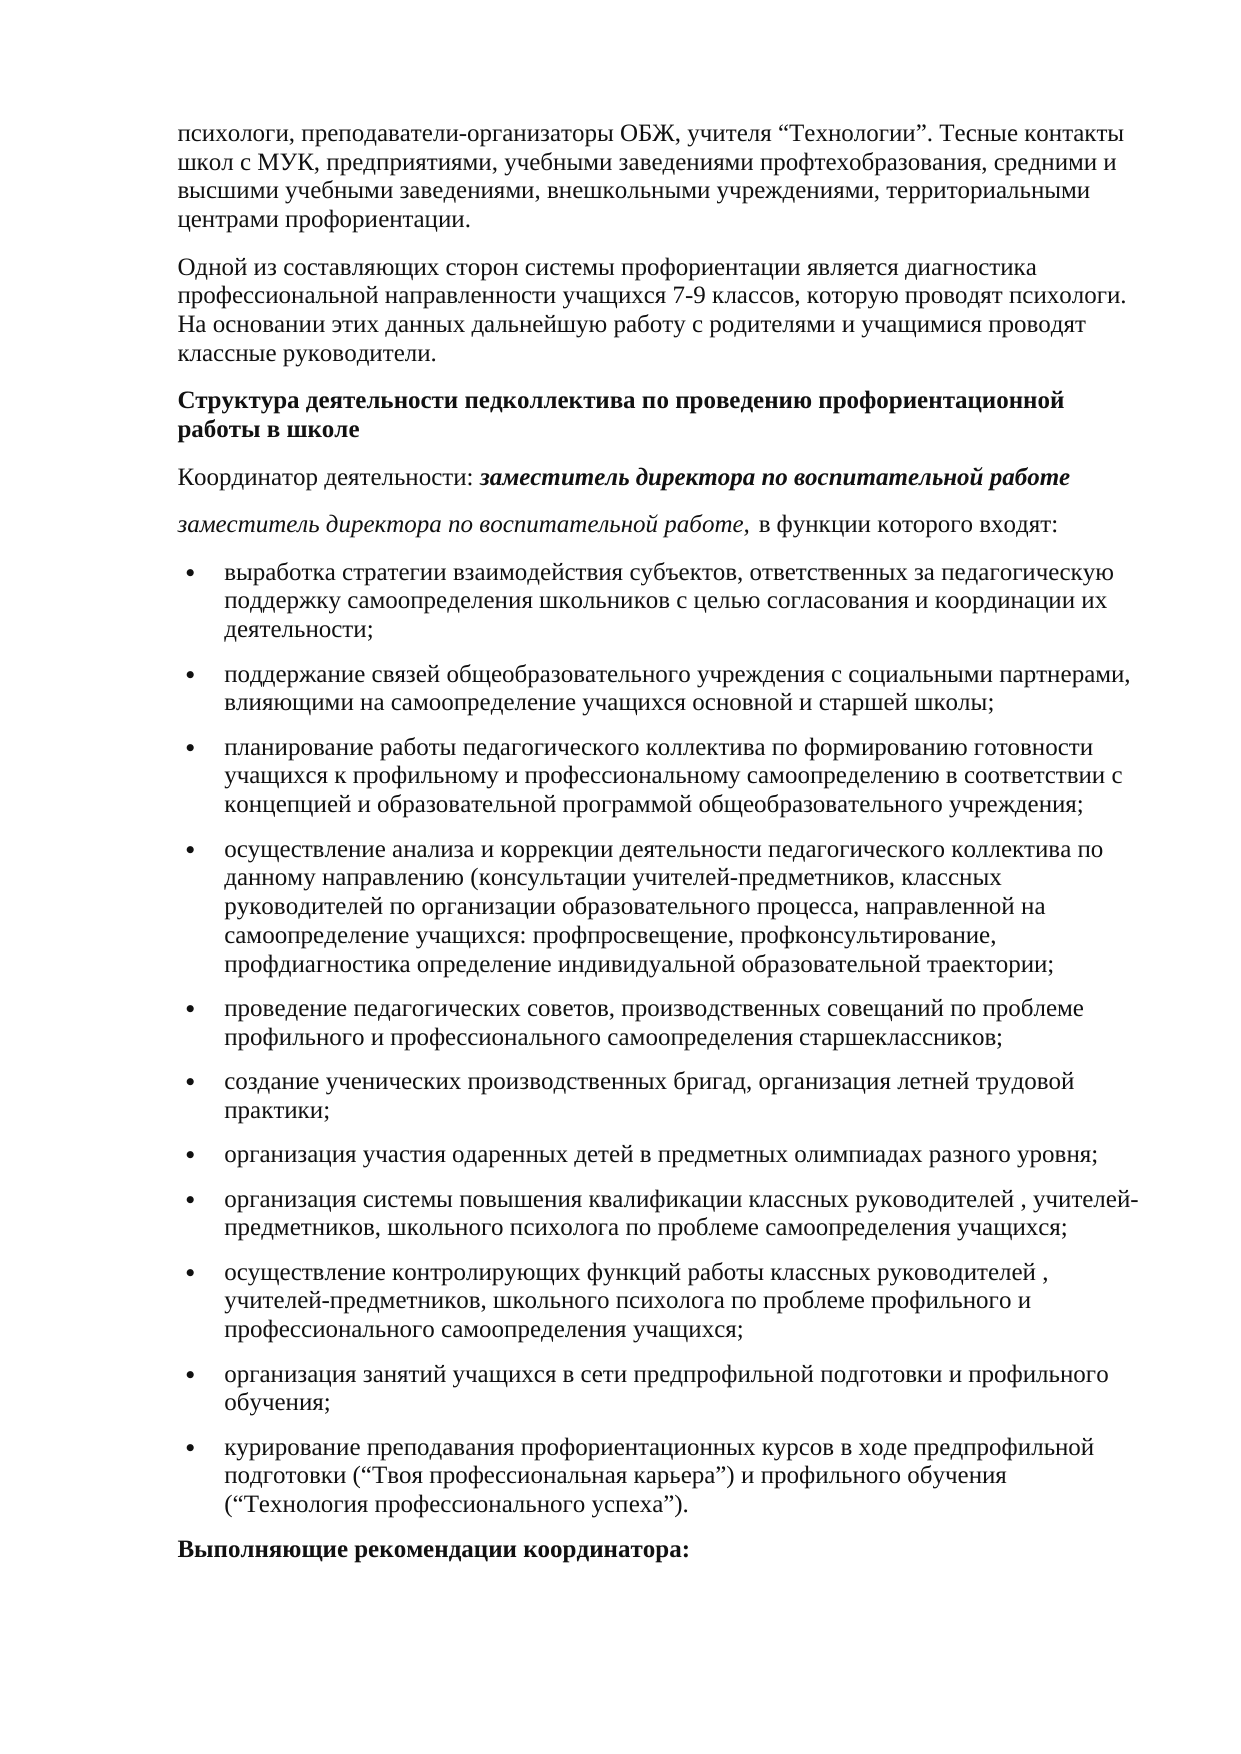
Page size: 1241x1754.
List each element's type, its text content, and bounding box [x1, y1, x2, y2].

list организация участия одаренных детей в предметных олимпиадах разного уровня; [187, 1139, 1152, 1168]
text Координатор деятельности: заместитель директора по воспитательной работе [177, 462, 1152, 491]
text Выполняющие рекомендации координатора: [177, 1534, 1152, 1562]
list проведение педагогических советов, производственных совещаний по проблеме профильного и профессионального самоопределения старшеклассников; [187, 993, 1152, 1051]
list создание ученических производственных бригад, организация летней трудовой практики; [187, 1066, 1152, 1124]
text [177, 118, 1152, 233]
list курирование преподавания профориентационных курсов в ходе предпрофильной подготовки (“Твоя профессиональная карьера”) и профильного обучения (“Технология профессионального успеха”). [187, 1432, 1152, 1518]
list организация занятий учащихся в сети предпрофильной подготовки и профильного обучения; [187, 1359, 1152, 1416]
list организация системы повышения квалификации классных руководителей , учителей-предметников, школьного психолога по проблеме самоопределения учащихся; [187, 1184, 1152, 1241]
list осуществление контролирующих функций работы классных руководителей , учителей-предметников, школьного психолога по проблеме профильного и профессионального самоопределения учащихся; [187, 1257, 1152, 1343]
text Одной из составляющих сторон системы профориентации является диагностика профессиональной направленности учащихся 7-9 классов, которую проводят психологи. На основании этих данных дальнейшую работу с родителями и учащимися проводят классные руководители. [177, 252, 1152, 367]
list выработка стратегии взаимодействия субъектов, ответственных за педагогическую поддержку самоопределения школьников с целью согласования и координации их деятельности; [187, 557, 1152, 643]
text Структура деятельности педколлектива по проведению профориентационной работы в школе [177, 386, 1152, 443]
list планирование работы педагогического коллектива по формированию готовности учащихся к профильному и профессиональному самоопределению в соответствии с концепцией и образовательной программой общеобразовательного учреждения; [187, 732, 1152, 818]
list поддержание связей общеобразовательного учреждения с социальными партнерами, влияющими на самоопределение учащихся основной и старшей школы; [187, 659, 1152, 716]
text заместитель директора по воспитательной работе, в функции которого входят: [177, 509, 1152, 538]
list осуществление анализа и коррекции деятельности педагогического коллектива по данному направлению (консультации учителей-предметников, классных руководителей по организации образовательного процесса, направленной на самоопределение учащихся: профпросвещение, профконсультирование, профдиагностика определение индивидуальной образовательной траектории; [187, 834, 1152, 977]
